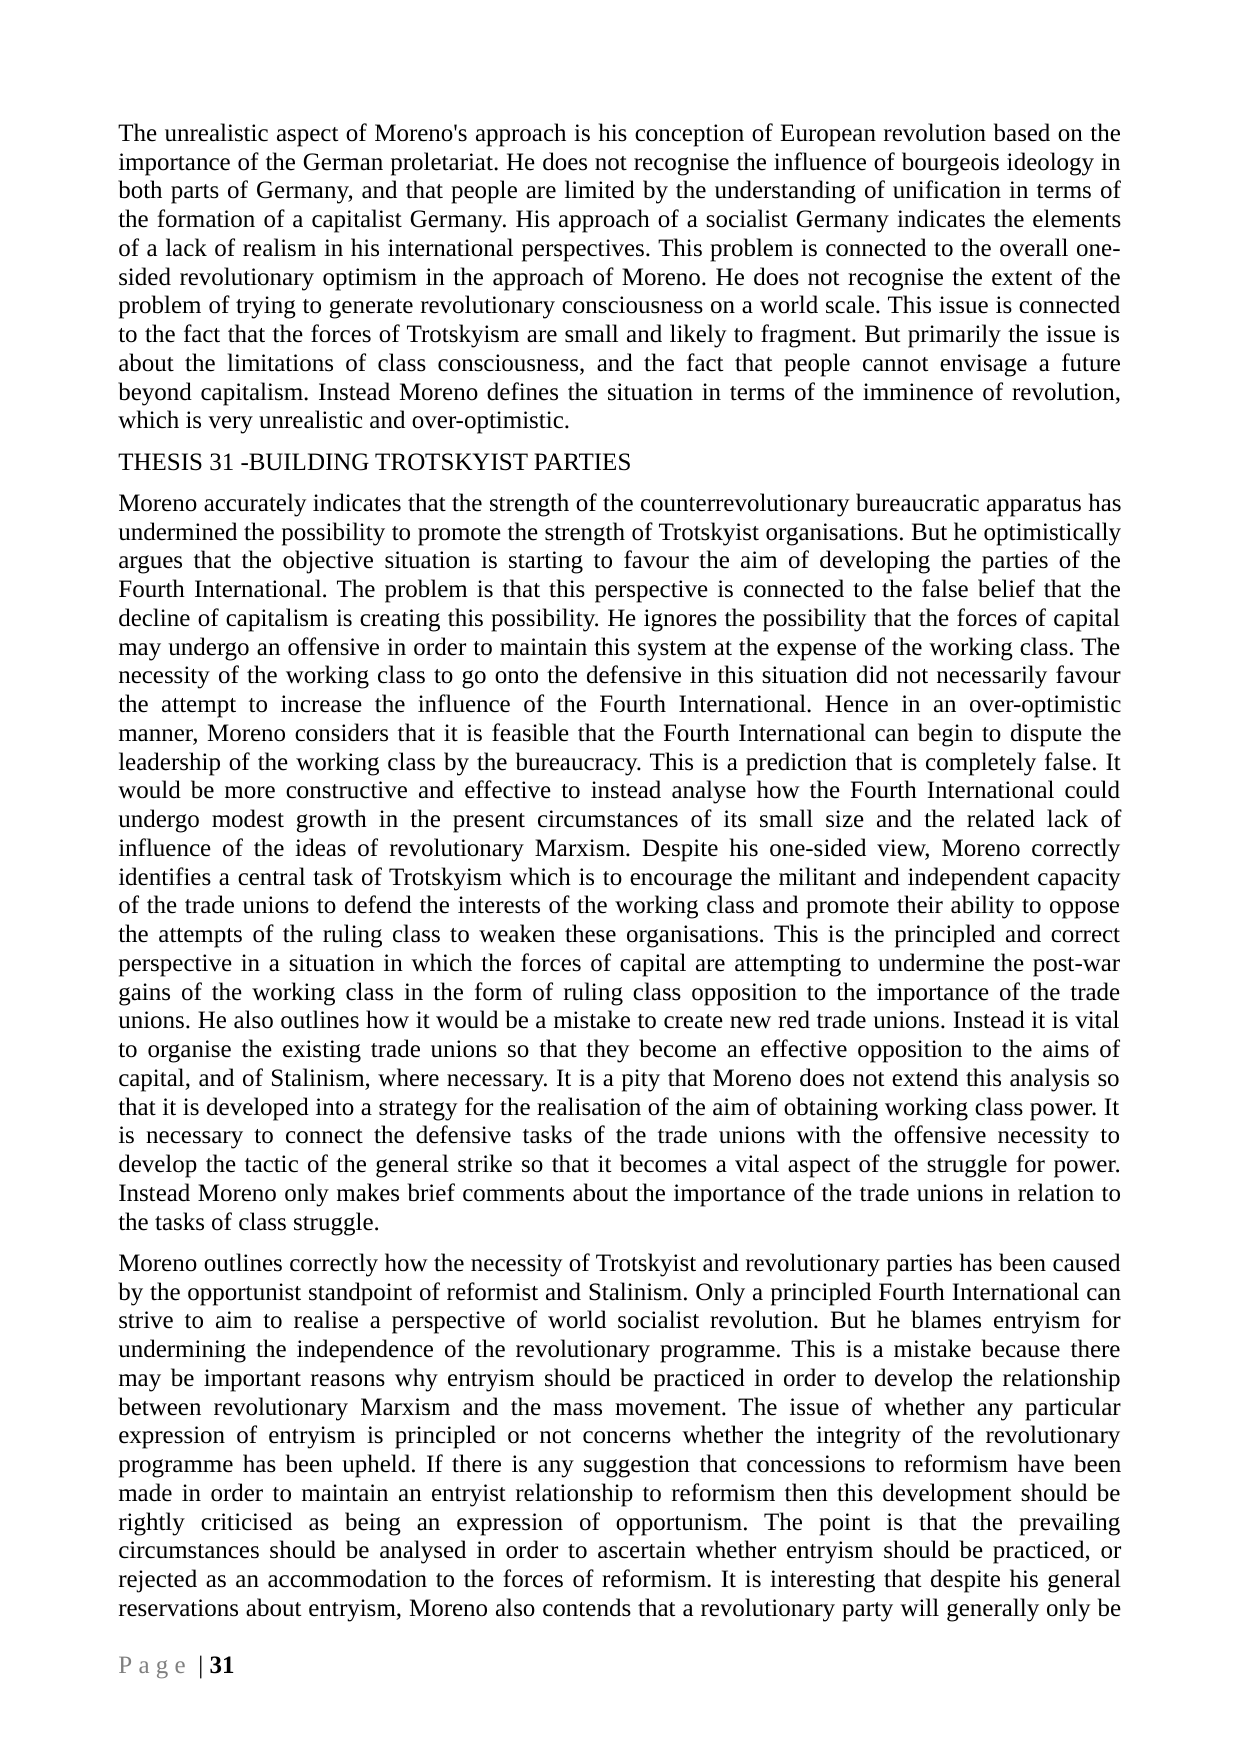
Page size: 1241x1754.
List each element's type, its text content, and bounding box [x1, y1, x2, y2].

text THESIS 31 -BUILDING TROTSKYIST PARTIES [118, 447, 1122, 476]
text The unrealistic aspect of Moreno's approach is his conception of European revolution based on the importance of the German proletariat. He does not recognise the influence of bourgeois ideology in both parts of Germany, and that people are limited by the understanding of unification in terms of the formation of a capitalist Germany. His approach of a socialist Germany indicates the elements of a lack of realism in his international perspectives. This problem is connected to the overall one-sided revolutionary optimism in the approach of Moreno. He does not recognise the extent of the problem of trying to generate revolutionary consciousness on a world scale. This issue is connected to the fact that the forces of Trotskyism are small and likely to fragment. But primarily the issue is about the limitations of class consciousness, and the fact that people cannot envisage a future beyond capitalism. Instead Moreno defines the situation in terms of the imminence of revolution, which is very unrealistic and over-optimistic. [118, 118, 1122, 434]
text Moreno accurately indicates that the strength of the counterrevolutionary bureaucratic apparatus has undermined the possibility to promote the strength of Trotskyist organisations. But he optimistically argues that the objective situation is starting to favour the aim of developing the parties of the Fourth International. The problem is that this perspective is connected to the false belief that the decline of capitalism is creating this possibility. He ignores the possibility that the forces of capital may undergo an offensive in order to maintain this system at the expense of the working class. The necessity of the working class to go onto the defensive in this situation did not necessarily favour the attempt to increase the influence of the Fourth International. Hence in an over-optimistic manner, Moreno considers that it is feasible that the Fourth International can begin to dispute the leadership of the working class by the bureaucracy. This is a prediction that is completely false. It would be more constructive and effective to instead analyse how the Fourth International could undergo modest growth in the present circumstances of its small size and the related lack of influence of the ideas of revolutionary Marxism. Despite his one-sided view, Moreno correctly identifies a central task of Trotskyism which is to encourage the militant and independent capacity of the trade unions to defend the interests of the working class and promote their ability to oppose the attempts of the ruling class to weaken these organisations. This is the principled and correct perspective in a situation in which the forces of capital are attempting to undermine the post-war gains of the working class in the form of ruling class opposition to the importance of the trade unions. He also outlines how it would be a mistake to create new red trade unions. Instead it is vital to organise the existing trade unions so that they become an effective opposition to the aims of capital, and of Stalinism, where necessary. It is a pity that Moreno does not extend this analysis so that it is developed into a strategy for the realisation of the aim of obtaining working class power. It is necessary to connect the defensive tasks of the trade unions with the offensive necessity to develop the tactic of the general strike so that it becomes a vital aspect of the struggle for power. Instead Moreno only makes brief comments about the importance of the trade unions in relation to the tasks of class struggle. [118, 488, 1122, 1236]
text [118, 1248, 1122, 1622]
